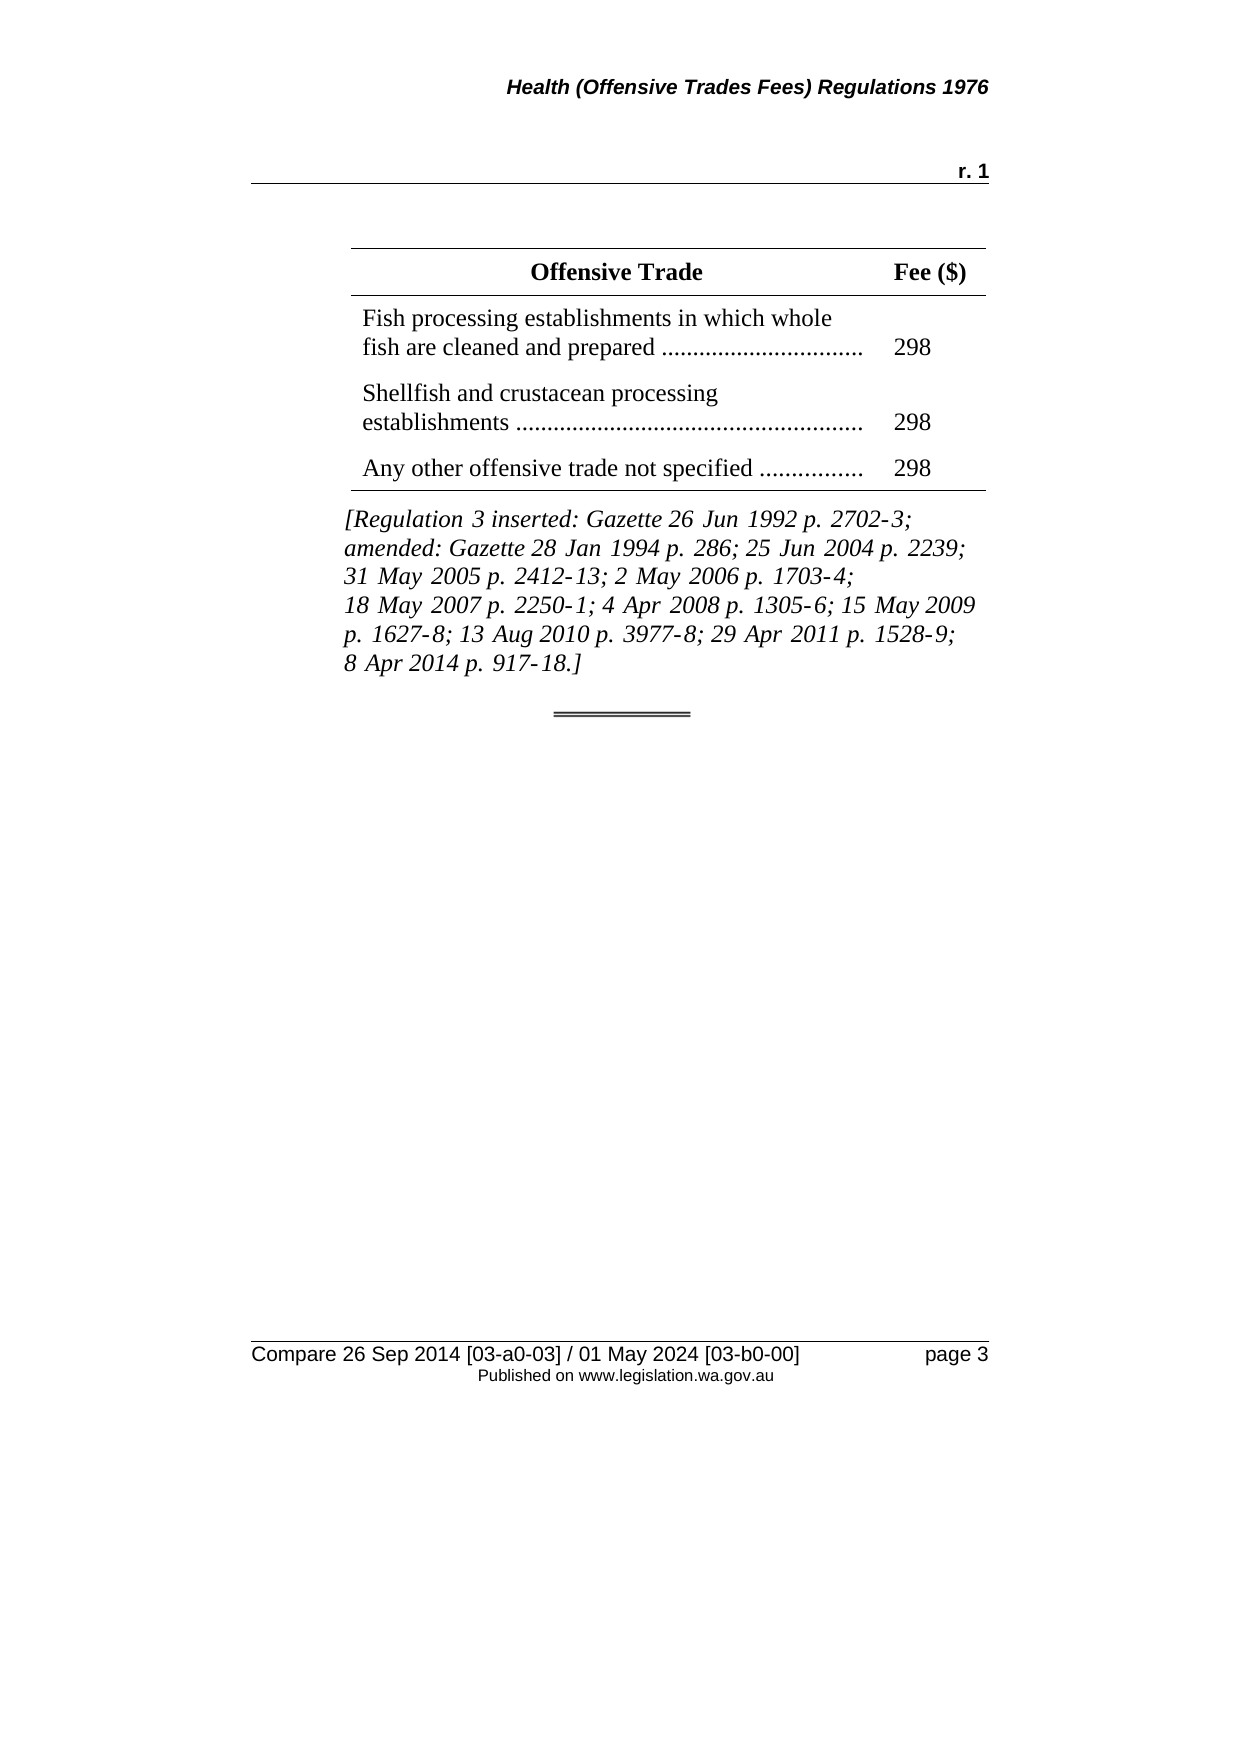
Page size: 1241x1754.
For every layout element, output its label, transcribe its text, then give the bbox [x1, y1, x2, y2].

table_cell Fish processing establishments in which whole fish are cleaned and prepared [351, 296, 882, 370]
text [Regulation 3 inserted: Gazette 26 Jun 1992 p. 2702-3; amended: Gazette 28 Jan 1994 p. 286; 25 Jun 2004 p. 2239; 31 May 2005 p. 2412-13; 2 May 2006 p. 1703-4; 18 May 2007 p. 2250-1; 4 Apr 2008 p. 1305-6; 15 May 2009 p. 1627-8; 13 Aug 2010 p. 3977-8; 29 Apr 2011 p. 1528-9; 8 Apr 2014 p. 917-18.] [251, 504, 989, 676]
table_cell 298 [882, 444, 986, 490]
table_cell Any other offensive trade not specified [351, 444, 882, 490]
table_cell Shellfish and crustacean processing establishments [351, 370, 882, 444]
picture [543, 701, 697, 730]
table_header Offensive Trade [351, 249, 882, 295]
table_header Fee ($) [882, 249, 986, 295]
table_cell 298 [882, 370, 986, 444]
table_cell 298 [882, 296, 986, 370]
